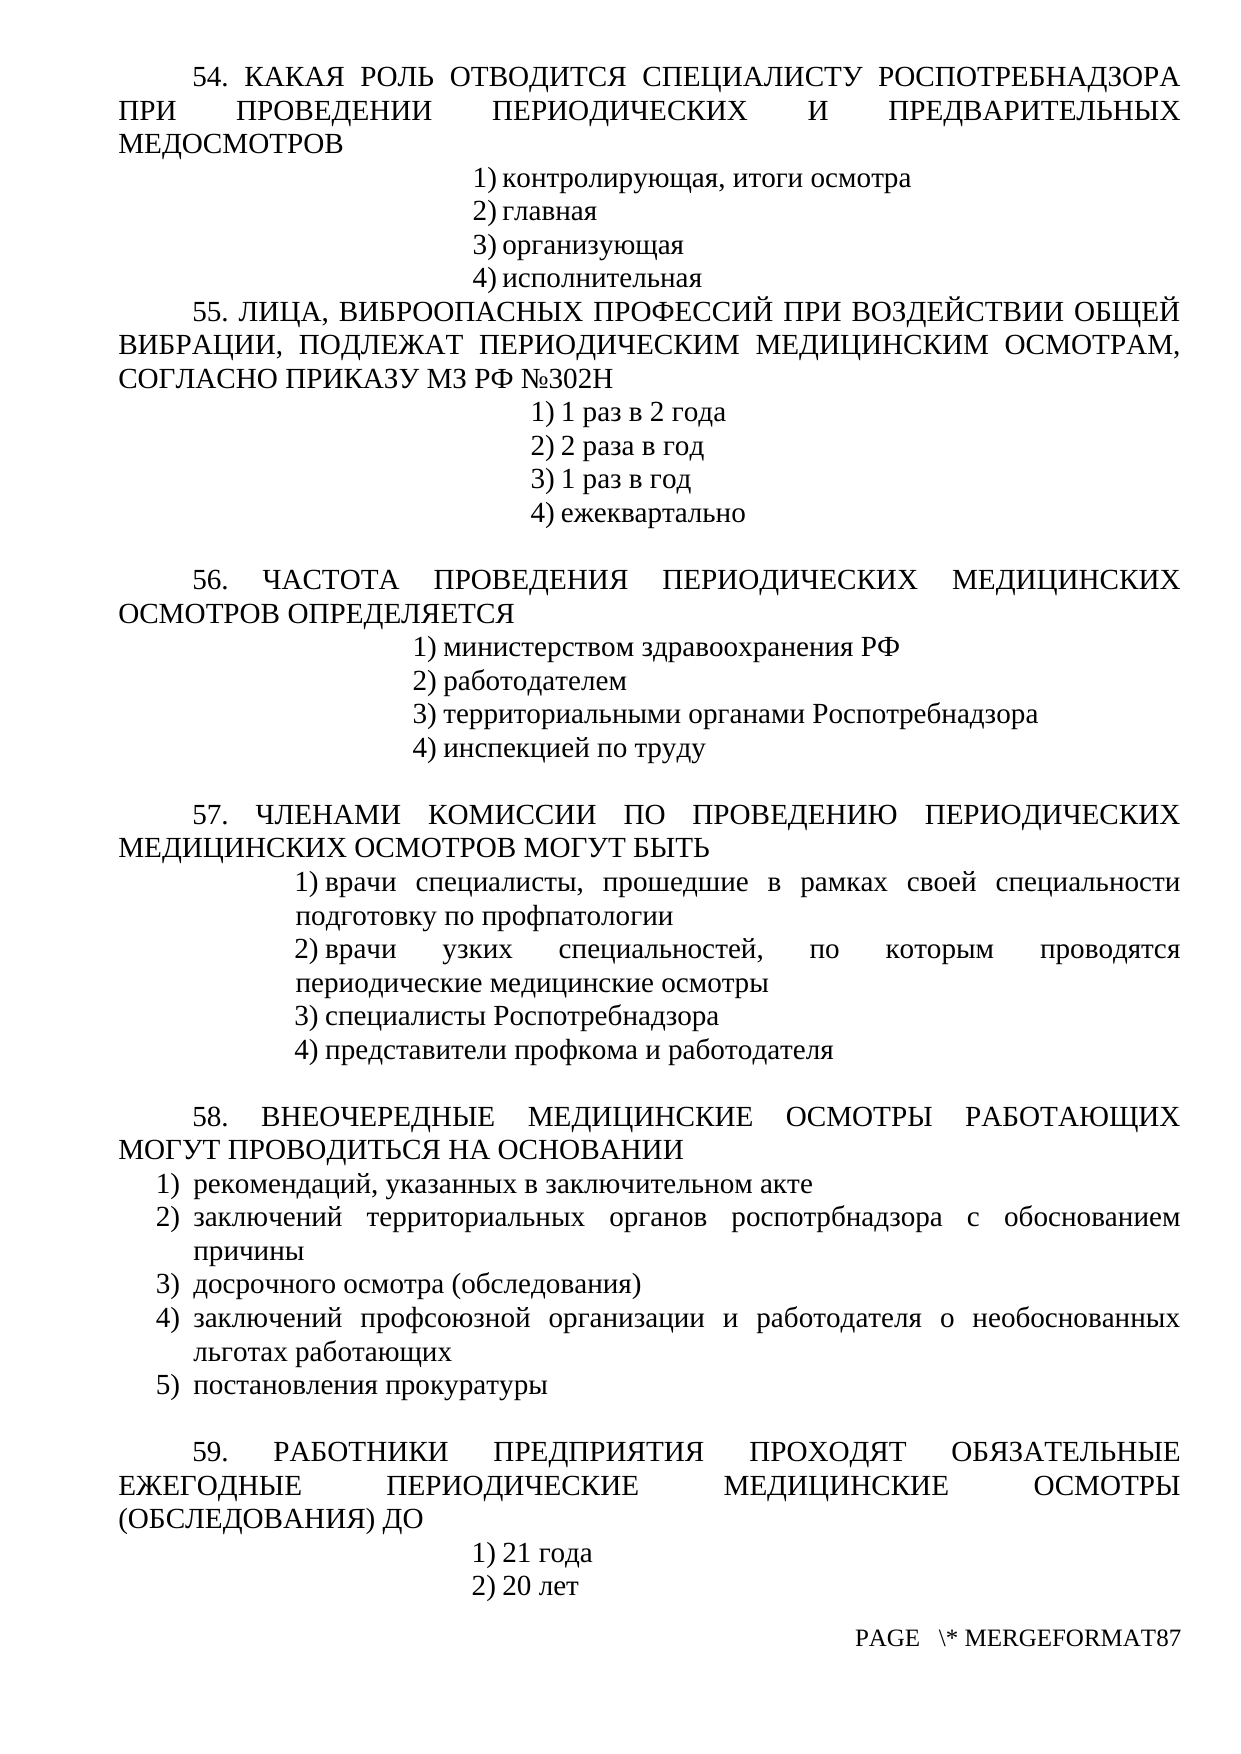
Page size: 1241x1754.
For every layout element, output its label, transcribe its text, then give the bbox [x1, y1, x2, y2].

list постановления прокуратуры [156, 1367, 1181, 1401]
list 21 года [471, 1535, 1181, 1568]
list 20 лет [471, 1568, 1181, 1602]
list главная [472, 193, 1181, 227]
list территориальными органами Роспотребнадзора [412, 696, 1181, 730]
list исполнительная [472, 260, 1181, 294]
list специалисты Роспотребнадзора [294, 998, 1181, 1032]
list организующая [472, 227, 1181, 260]
list контролирующая, итоги осмотра [472, 160, 1181, 193]
text 56. ЧАСТОТА ПРОВЕДЕНИЯ ПЕРИОДИЧЕСКИХ МЕДИЦИНСКИХ ОСМОТРОВ ОПРЕДЕЛЯЕТСЯ [118, 562, 1181, 629]
list заключений профсоюзной организации и работодателя о необоснованных льготах работающих [156, 1300, 1181, 1367]
list ежеквартально [530, 495, 1181, 529]
list работодателем [412, 663, 1181, 696]
list врачи специалисты, прошедшие в рамках своей специальности подготовку по профпатологии [294, 864, 1181, 931]
list 2 раза в год [530, 428, 1181, 462]
text 58. ВНЕОЧЕРЕДНЫЕ МЕДИЦИНСКИЕ ОСМОТРЫ РАБОТАЮЩИХ МОГУТ ПРОВОДИТЬСЯ НА ОСНОВАНИИ [118, 1099, 1181, 1166]
text 59. РАБОТНИКИ ПРЕДПРИЯТИЯ ПРОХОДЯТ ОБЯЗАТЕЛЬНЫЕ ЕЖЕГОДНЫЕ ПЕРИОДИЧЕСКИЕ МЕДИЦИНСКИЕ ОСМОТРЫ (ОБСЛЕДОВАНИЯ) ДО [118, 1434, 1181, 1535]
list врачи узких специальностей, по которым проводятся периодические медицинские осмотры [294, 931, 1181, 998]
list рекомендаций, указанных в заключительном акте [156, 1166, 1181, 1199]
text 55. ЛИЦА, ВИБРООПАСНЫХ ПРОФЕССИЙ ПРИ ВОЗДЕЙСТВИИ ОБЩЕЙ ВИБРАЦИИ, ПОДЛЕЖАТ ПЕРИОДИЧЕСКИМ МЕДИЦИНСКИМ ОСМОТРАМ, СОГЛАСНО ПРИКАЗУ МЗ РФ №302Н [118, 294, 1181, 394]
list досрочного осмотра (обследования) [156, 1267, 1181, 1300]
list заключений территориальных органов роспотрбнадзора с обоснованием причины [156, 1199, 1181, 1267]
list министерством здравоохранения РФ [412, 629, 1181, 663]
list инспекцией по труду [412, 730, 1181, 763]
text 54. КАКАЯ РОЛЬ ОТВОДИТСЯ СПЕЦИАЛИСТУ РОСПОТРЕБНАДЗОРА ПРИ ПРОВЕДЕНИИ ПЕРИОДИЧЕСКИХ И ПРЕДВАРИТЕЛЬНЫХ МЕДОСМОТРОВ [118, 59, 1181, 160]
text 57. ЧЛЕНАМИ КОМИССИИ ПО ПРОВЕДЕНИЮ ПЕРИОДИЧЕСКИХ МЕДИЦИНСКИХ ОСМОТРОВ МОГУТ БЫТЬ [118, 797, 1181, 864]
list 1 раз в 2 года [530, 394, 1181, 428]
list представители профкома и работодателя [294, 1032, 1181, 1065]
list 1 раз в год [530, 462, 1181, 495]
